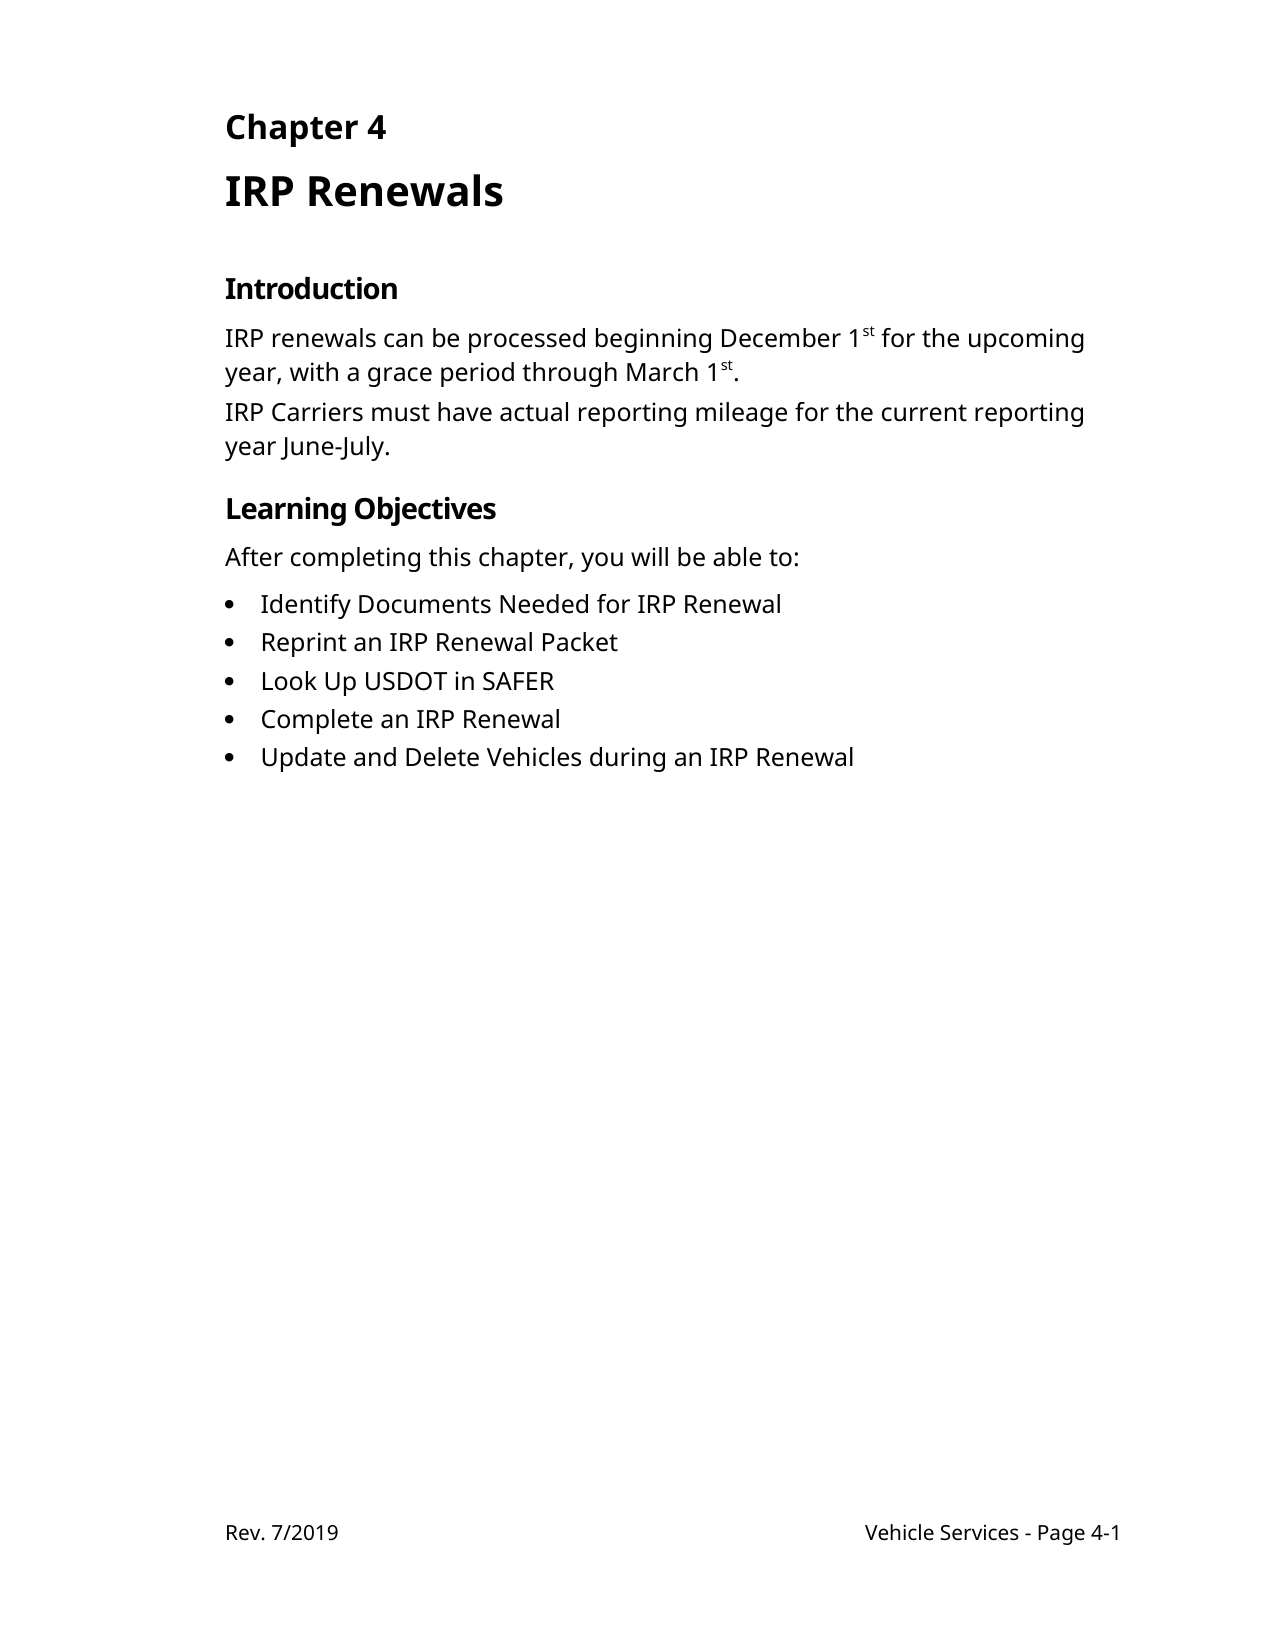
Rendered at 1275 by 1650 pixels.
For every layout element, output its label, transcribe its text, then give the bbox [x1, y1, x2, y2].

list Reprint an IRP Renewal Packet [225, 625, 1125, 659]
text IRP Carriers must have actual reporting mileage for the current reporting year June-July. [225, 395, 1125, 463]
subtitle Introduction [225, 268, 975, 308]
text After completing this chapter, you will be able to: [225, 540, 1125, 574]
text IRP renewals can be processed beginning December 1st for the upcoming year, with a grace period through March 1st. [225, 320, 1125, 388]
subtitle IRP Renewals [225, 161, 1125, 218]
list Identify Documents Needed for IRP Renewal [225, 587, 1125, 621]
list Look Up USDOT in SAFER [225, 663, 1125, 697]
subtitle Learning Objectives [225, 488, 975, 528]
list Update and Delete Vehicles during an IRP Renewal [225, 739, 1125, 774]
list Complete an IRP Renewal [225, 701, 1125, 735]
